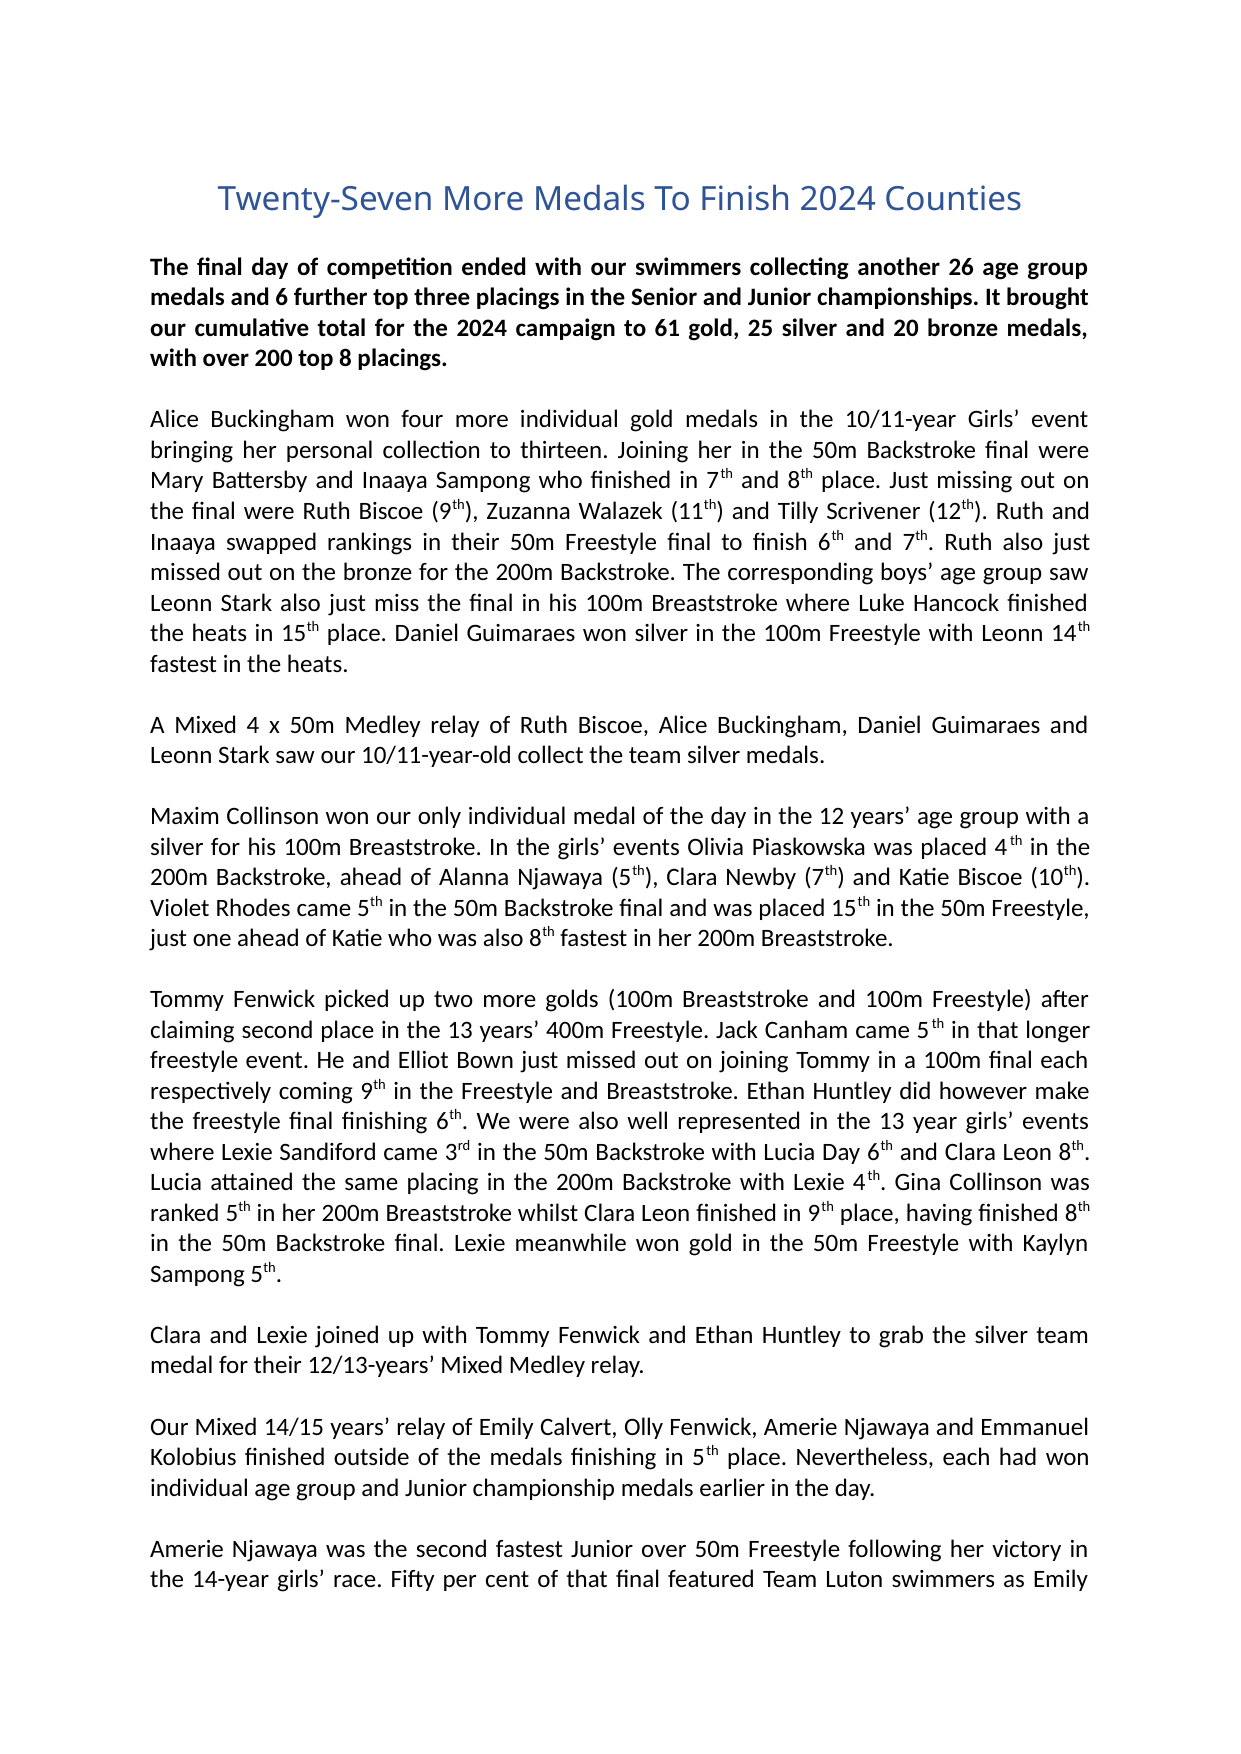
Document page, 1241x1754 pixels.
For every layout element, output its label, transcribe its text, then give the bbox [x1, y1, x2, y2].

text Alice Buckingham won four more individual gold medals in the 10/11-year Girls’ event bringing her personal collection to thirteen. Joining her in the 50m Backstroke final were Mary Battersby and Inaaya Sampong who finished in 7th and 8th place. Just missing out on the final were Ruth Biscoe (9th), Zuzanna Walazek (11th) and Tilly Scrivener (12th). Ruth and Inaaya swapped rankings in their 50m Freestyle final to finish 6th and 7th. Ruth also just missed out on the bronze for the 200m Backstroke. The corresponding boys’ age group saw Leonn Stark also just miss the final in his 100m Breaststroke where Luke Hancock finished the heats in 15th place. Daniel Guimaraes won silver in the 100m Freestyle with Leonn 14th fastest in the heats. [150, 403, 1090, 678]
text Maxim Collinson won our only individual medal of the day in the 12 years’ age group with a silver for his 100m Breaststroke. In the girls’ events Olivia Piaskowska was placed 4th in the 200m Backstroke, ahead of Alanna Njawaya (5th), Clara Newby (7th) and Katie Biscoe (10th). Violet Rhodes came 5th in the 50m Backstroke final and was placed 15th in the 50m Freestyle, just one ahead of Katie who was also 8th fastest in her 200m Breaststroke. [150, 800, 1090, 953]
text Our Mixed 14/15 years’ relay of Emily Calvert, Olly Fenwick, Amerie Njawaya and Emmanuel Kolobius finished outside of the medals finishing in 5th place. Nevertheless, each had won individual age group and Junior championship medals earlier in the day. [150, 1411, 1090, 1502]
text Clara and Lexie joined up with Tommy Fenwick and Ethan Huntley to grab the silver team medal for their 12/13-years’ Mixed Medley relay. [150, 1319, 1090, 1380]
subtitle Twenty-Seven More Medals To Finish 2024 Counties [150, 175, 1090, 220]
text Tommy Fenwick picked up two more golds (100m Breaststroke and 100m Freestyle) after claiming second place in the 13 years’ 400m Freestyle. Jack Canham came 5th in that longer freestyle event. He and Elliot Bown just missed out on joining Tommy in a 100m final each respectively coming 9th in the Freestyle and Breaststroke. Ethan Huntley did however make the freestyle final finishing 6th. We were also well represented in the 13 year girls’ events where Lexie Sandiford came 3rd in the 50m Backstroke with Lucia Day 6th and Clara Leon 8th. Lucia attained the same placing in the 200m Backstroke with Lexie 4th. Gina Collinson was ranked 5th in her 200m Breaststroke whilst Clara Leon finished in 9th place, having finished 8th in the 50m Backstroke final. Lexie meanwhile won gold in the 50m Freestyle with Kaylyn Sampong 5th. [150, 983, 1090, 1289]
text A Mixed 4 x 50m Medley relay of Ruth Biscoe, Alice Buckingham, Daniel Guimaraes and Leonn Stark saw our 10/11-year-old collect the team silver medals. [150, 709, 1090, 770]
text The final day of competition ended with our swimmers collecting another 26 age group medals and 6 further top three placings in the Senior and Junior championships. It brought our cumulative total for the 2024 campaign to 61 gold, 25 silver and 20 bronze medals, with over 200 top 8 placings. [150, 251, 1090, 373]
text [150, 1533, 1090, 1594]
